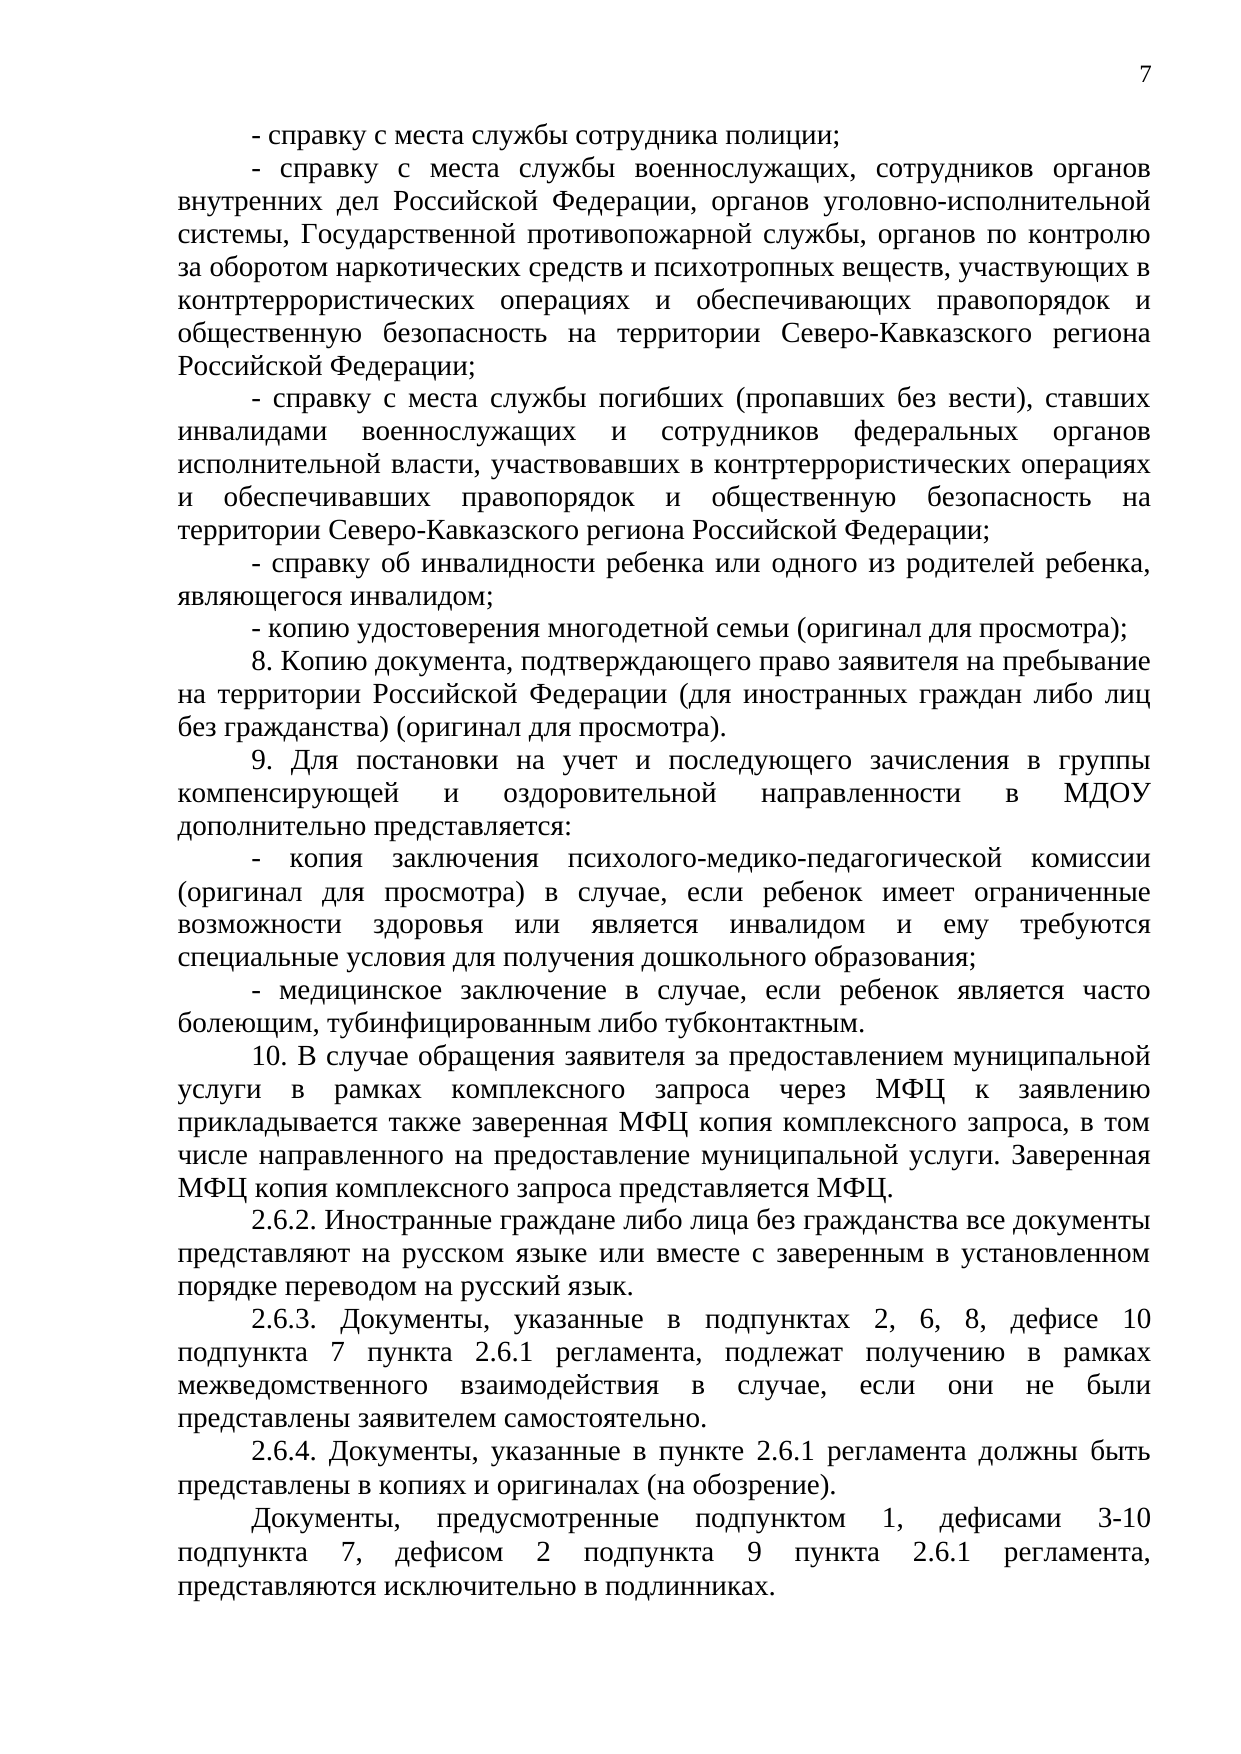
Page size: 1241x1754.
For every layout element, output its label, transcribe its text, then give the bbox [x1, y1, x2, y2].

text - медицинское заключение в случае, если ребенок является часто болеющим, тубинфицированным либо тубконтактным. [177, 973, 1152, 1039]
text 2.6.3. Документы, указанные в подпунктах 2, 6, 8, дефисе 10 подпункта 7 пункта 2.6.1 регламента, подлежат получению в рамках межведомственного взаимодействия в случае, если они не были представлены заявителем самостоятельно. [177, 1302, 1152, 1433]
text 9. Для постановки на учет и последующего зачисления в группы компенсирующей и оздоровительной направленности в МДОУ дополнительно представляется: [177, 743, 1152, 842]
text - справку с места службы военнослужащих, сотрудников органов внутренних дел Российской Федерации, органов уголовно-исполнительной системы, Государственной противопожарной службы, органов по контролю за оборотом наркотических средств и психотропных веществ, участвующих в контртеррористических операциях и обеспечивающих правопорядок и общественную безопасность на территории Северо-Кавказского региона Российской Федерации; [177, 151, 1152, 381]
text - копию удостоверения многодетной семьи (оригинал для просмотра); [177, 611, 1152, 644]
text 2.6.4. Документы, указанные в пункте 2.6.1 регламента должны быть представлены в копиях и оригиналах (на обозрение). [177, 1433, 1152, 1501]
text - копия заключения психолого-медико-педагогической комиссии (оригинал для просмотра) в случае, если ребенок имеет ограниченные возможности здоровья или является инвалидом и ему требуются специальные условия для получения дошкольного образования; [177, 842, 1152, 973]
text - справку с места службы сотрудника полиции; [177, 118, 1152, 151]
text Документы, предусмотренные подпунктом 1, дефисами 3-10 подпункта 7, дефисом 2 подпункта 9 пункта 2.6.1 регламента, представляются исключительно в подлинниках. [177, 1501, 1152, 1601]
text 8. Копию документа, подтверждающего право заявителя на пребывание на территории Российской Федерации (для иностранных граждан либо лиц без гражданства) (оригинал для просмотра). [177, 644, 1152, 743]
text 2.6.2. Иностранные граждане либо лица без гражданства все документы представляют на русском языке или вместе с заверенным в установленном порядке переводом на русский язык. [177, 1203, 1152, 1302]
text - справку об инвалидности ребенка или одного из родителей ребенка, являющегося инвалидом; [177, 546, 1152, 611]
text 10. В случае обращения заявителя за предоставлением муниципальной услуги в рамках комплексного запроса через МФЦ к заявлению прикладывается также заверенная МФЦ копия комплексного запроса, в том числе направленного на предоставление муниципальной услуги. Заверенная МФЦ копия комплексного запроса представляется МФЦ. [177, 1039, 1152, 1203]
text - справку с места службы погибших (пропавших без вести), ставших инвалидами военнослужащих и сотрудников федеральных органов исполнительной власти, участвовавших в контртеррористических операциях и обеспечивавших правопорядок и общественную безопасность на территории Северо-Кавказского региона Российской Федерации; [177, 381, 1152, 546]
